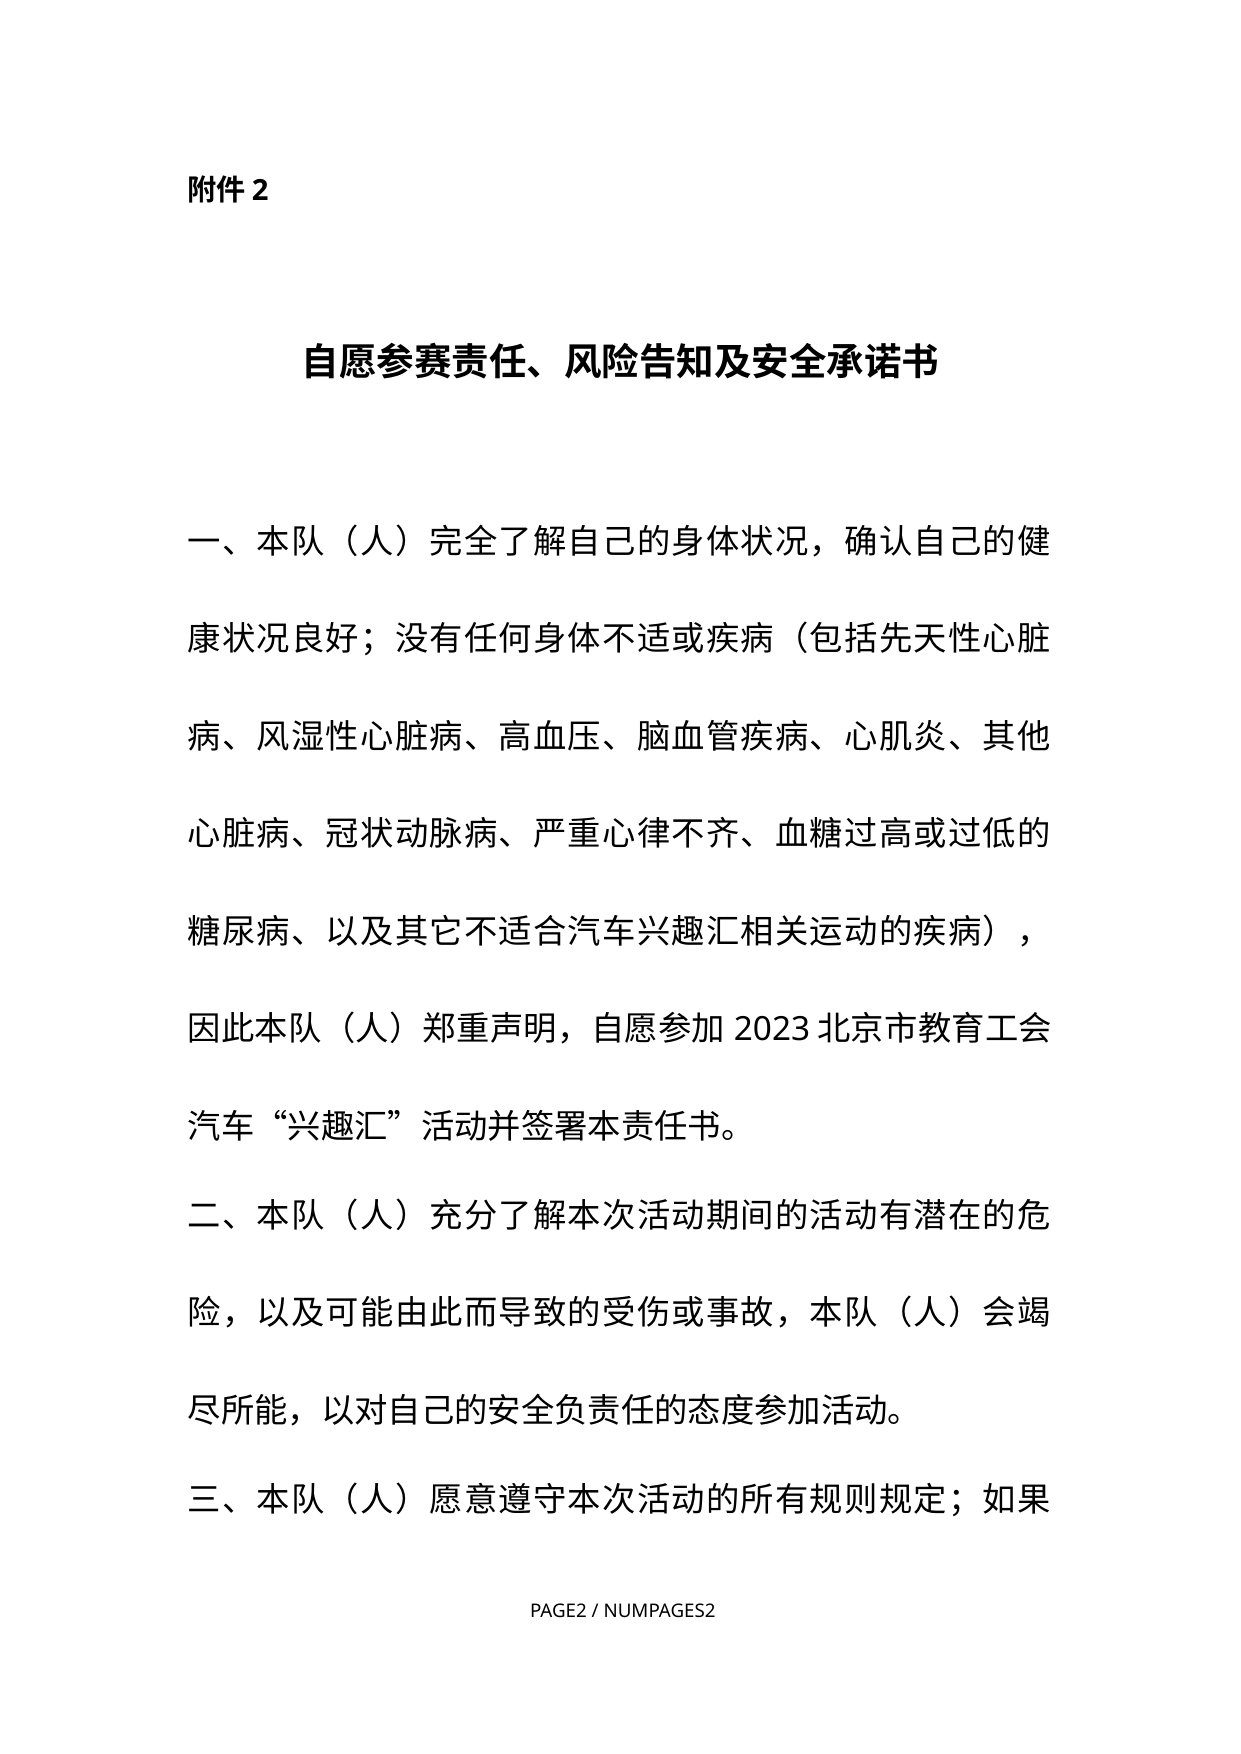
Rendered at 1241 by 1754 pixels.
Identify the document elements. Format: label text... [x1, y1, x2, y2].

text 二、本队（人）充分了解本次活动期间的活动有潜在的危险，以及可能由此而导致的受伤或事故，本队（人）会竭尽所能，以对自己的安全负责任的态度参加活动。 [187, 1180, 1053, 1440]
text 附件2 [187, 156, 1053, 221]
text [187, 1464, 1053, 1529]
text 一、本队（人）完全了解自己的身体状况，确认自己的健康状况良好；没有任何身体不适或疾病（包括先天性心脏病、风湿性心脏病、高血压、脑血管疾病、心肌炎、其他心脏病、冠状动脉病、严重心律不齐、血糖过高或过低的糖尿病、以及其它不适合汽车兴趣汇相关运动的疾病），因此本队（人）郑重声明，自愿参加2023北京市教育工会汽车“兴趣汇”活动并签署本责任书。 [187, 506, 1053, 1156]
text 自愿参赛责任、风险告知及安全承诺书 [187, 326, 1053, 391]
